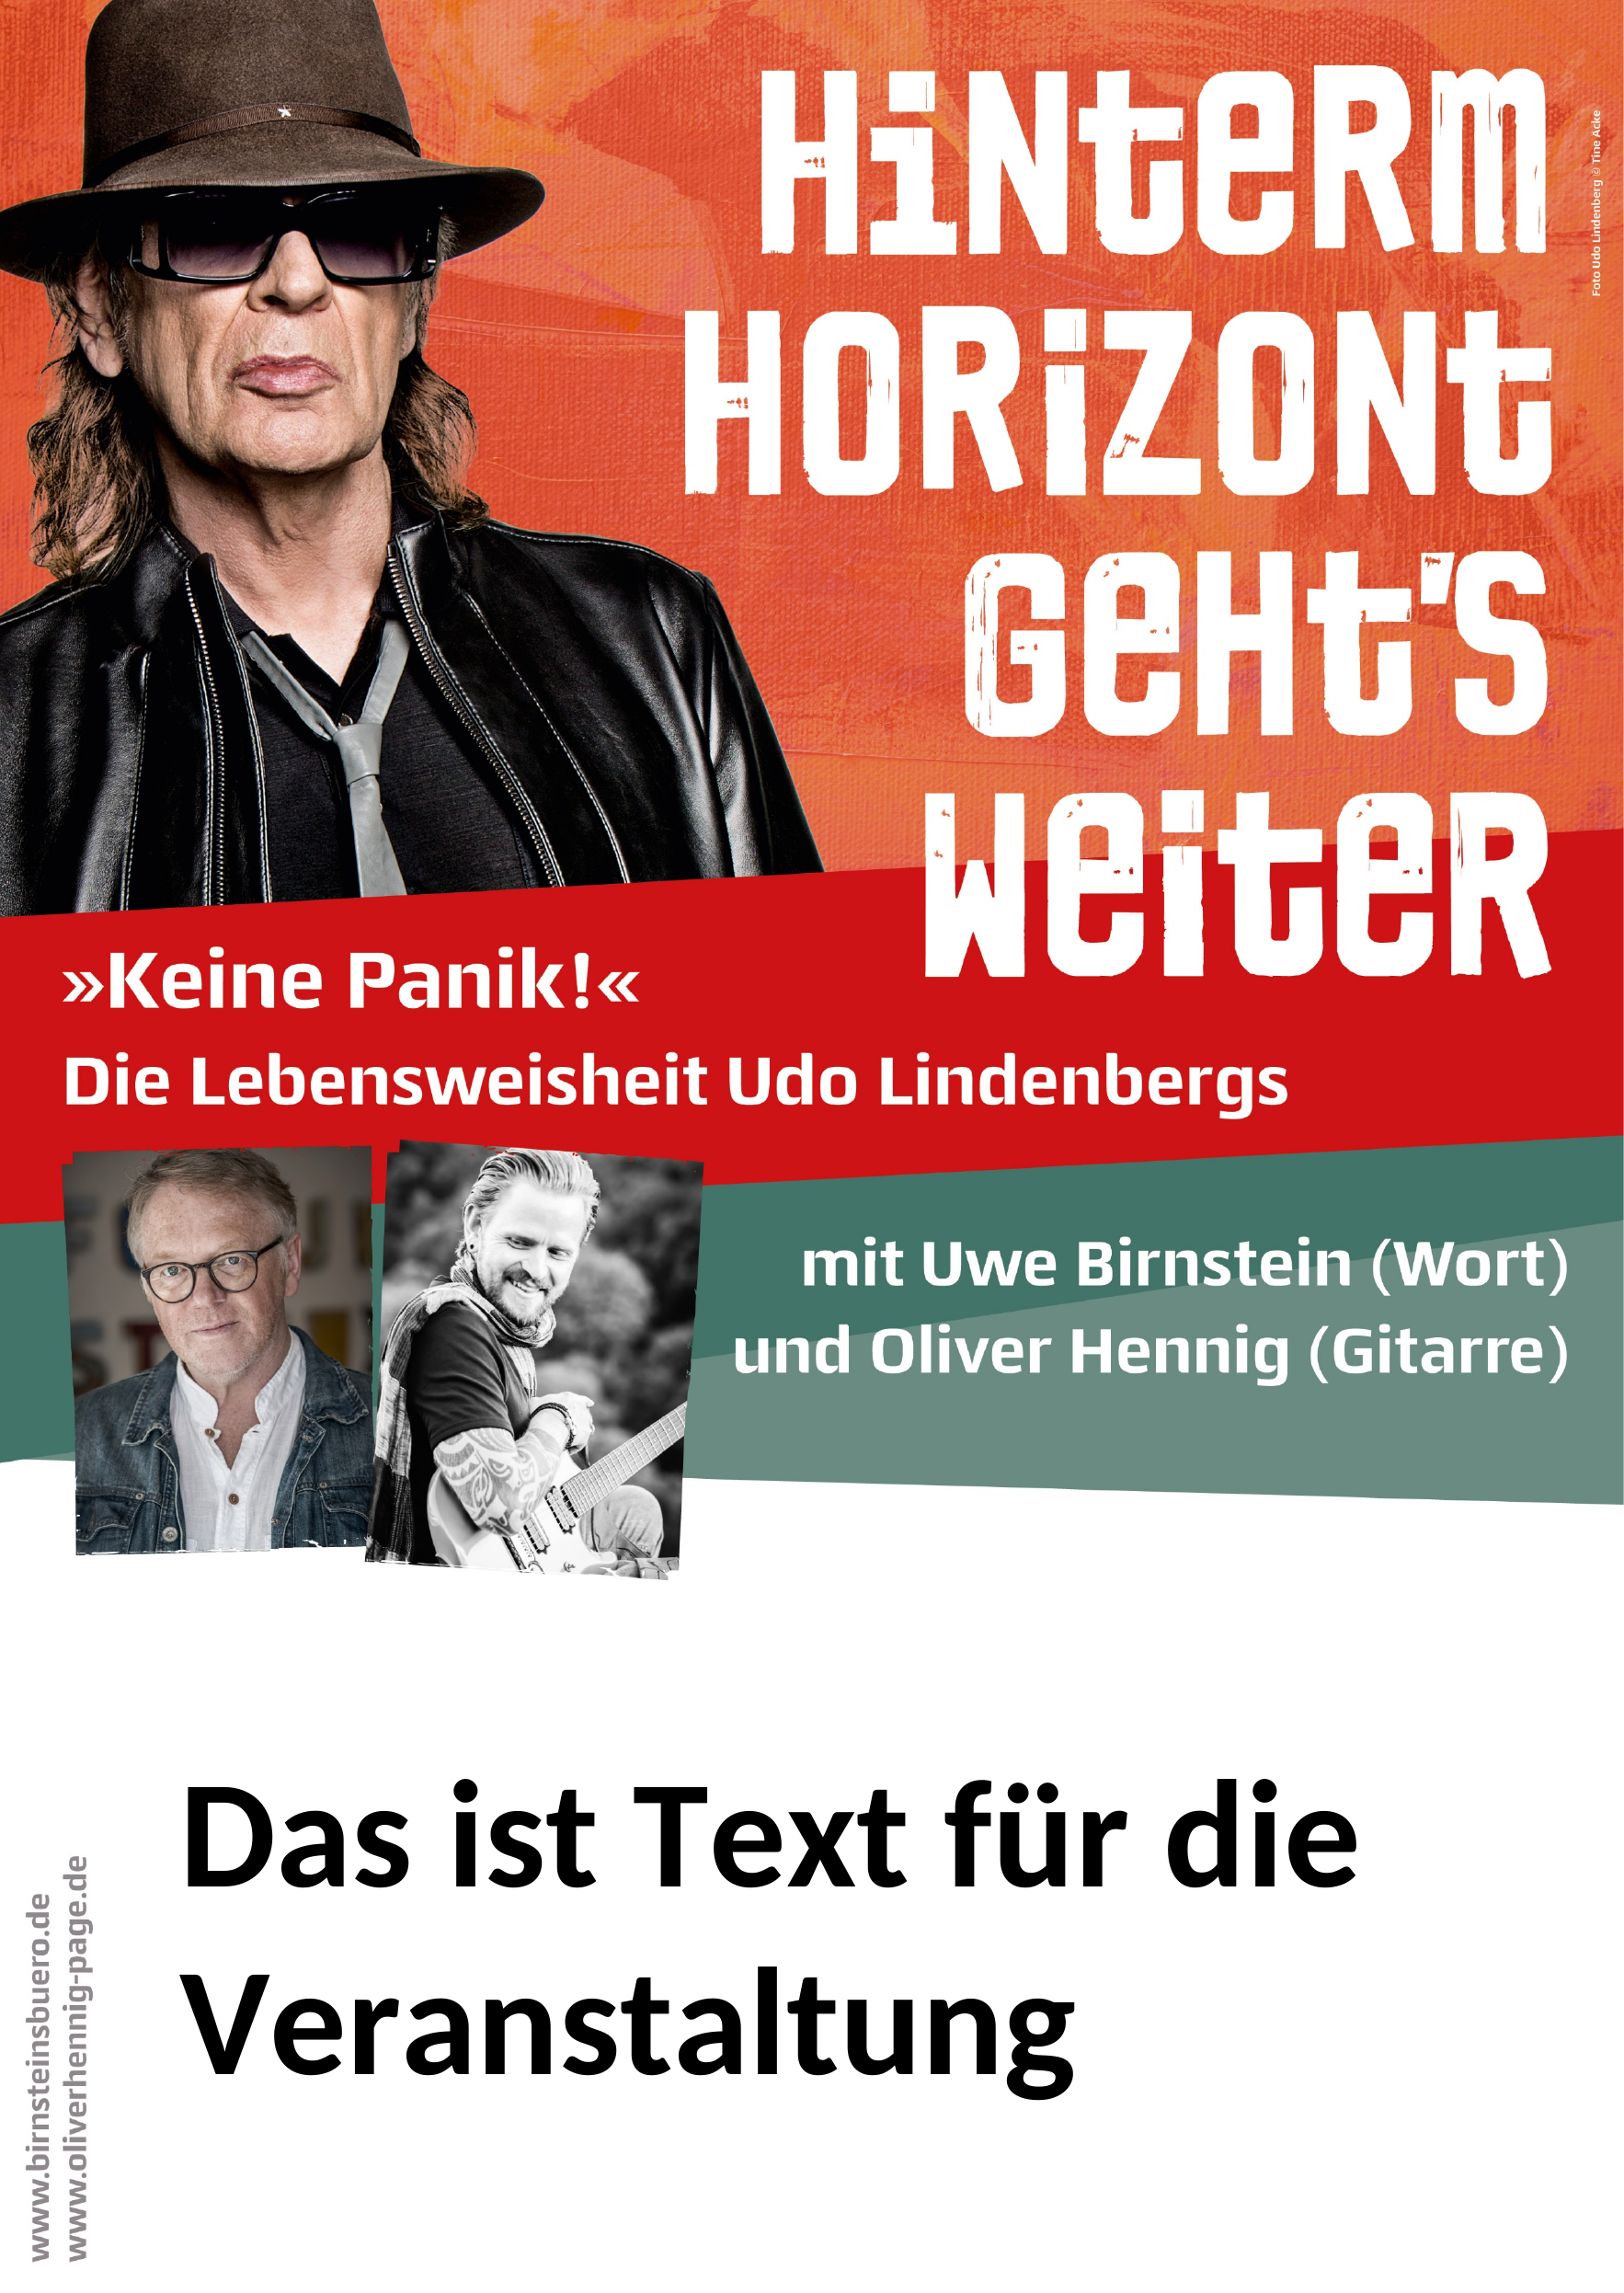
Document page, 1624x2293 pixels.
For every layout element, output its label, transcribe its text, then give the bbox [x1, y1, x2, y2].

picture [0, 0, 1624, 2293]
text Das ist Text für die Veranstaltung [179, 1738, 1482, 2113]
